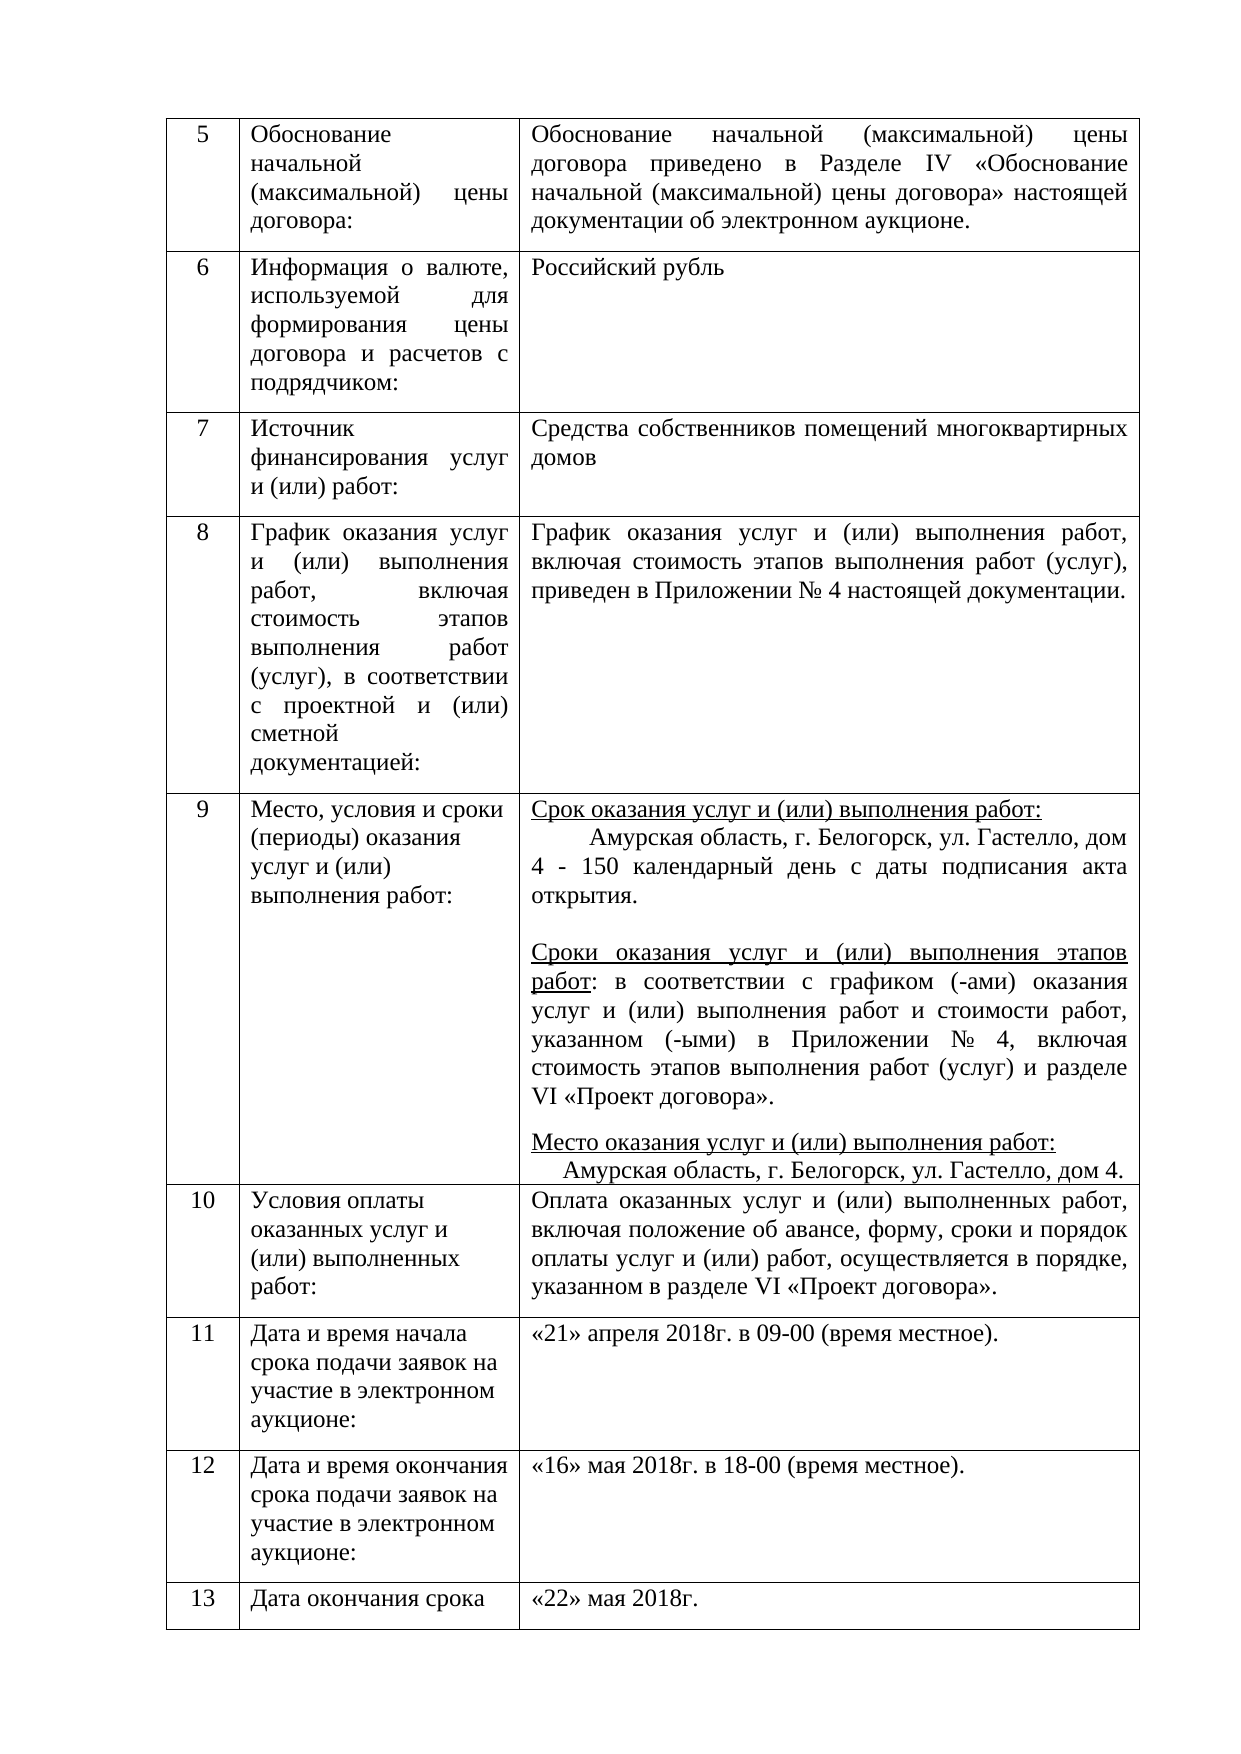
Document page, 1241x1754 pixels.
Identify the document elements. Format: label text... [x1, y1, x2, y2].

table_cell 13 [167, 1583, 239, 1629]
table_cell Дата и время окончания срока подачи заявок на участие в электронном аукционе: [240, 1451, 519, 1582]
table_cell Срок оказания услуг и (или) выполнения работ: Амурская область, г. Белогорск, ул. Гастелло, дом 4 - 150 календарный день с даты подписания акта открытия. Сроки оказания услуг и (или) выполнения этапов работ: в соответствии с графиком (-ами) оказания услуг и (или) выполнения работ и стоимости работ, указанном (-ыми) в Приложении № 4, включая стоимость этапов выполнения работ (услуг) и разделе VI «Проект договора». Место оказания услуг и (или) выполнения работ: Амурская область, г. Белогорск, ул. Гастелло, дом 4. [520, 794, 1139, 1184]
table_cell «16» мая 2018г. в 18-00 (время местное). [520, 1451, 1139, 1582]
table_cell 8 [167, 517, 239, 793]
table_cell 11 [167, 1318, 239, 1449]
table_cell «22» мая 2018г. [520, 1583, 1139, 1629]
table_cell 9 [167, 794, 239, 1184]
table_cell Обоснование начальной (максимальной) цены договора: [240, 119, 519, 251]
table_cell 7 [167, 413, 239, 516]
table_cell 10 [167, 1185, 239, 1317]
table_cell Информация о валюте, используемой для формирования цены договора и расчетов с подрядчиком: [240, 252, 519, 412]
table_cell График оказания услуг и (или) выполнения работ, включая стоимость этапов выполнения работ (услуг), приведен в Приложении № 4 настоящей документации. [520, 517, 1139, 793]
table_cell Условия оплаты оказанных услуг и (или) выполненных работ: [240, 1185, 519, 1317]
table_cell Обоснование начальной (максимальной) цены договора приведено в Разделе IV «Обоснование начальной (максимальной) цены договора» настоящей документации об электронном аукционе. [520, 119, 1139, 251]
table_cell График оказания услуг и (или) выполнения работ, включая стоимость этапов выполнения работ (услуг), в соответствии с проектной и (или) сметной документацией: [240, 517, 519, 793]
table_cell 5 [167, 119, 239, 251]
table_cell Место, условия и сроки (периоды) оказания услуг и (или) выполнения работ: [240, 794, 519, 1184]
table_cell Дата и время начала срока подачи заявок на участие в электронном аукционе: [240, 1318, 519, 1449]
table_cell Средства собственников помещений многоквартирных домов [520, 413, 1139, 516]
table_cell Российский рубль [520, 252, 1139, 412]
table_cell 12 [167, 1451, 239, 1582]
table_cell 6 [167, 252, 239, 412]
table_cell Оплата оказанных услуг и (или) выполненных работ, включая положение об авансе, форму, сроки и порядок оплаты услуг и (или) работ, осуществляется в порядке, указанном в разделе VI «Проект договора». [520, 1185, 1139, 1317]
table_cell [240, 1583, 519, 1629]
table_cell «21» апреля 2018г. в 09-00 (время местное). [520, 1318, 1139, 1449]
table_cell Источник финансирования услуг и (или) работ: [240, 413, 519, 516]
